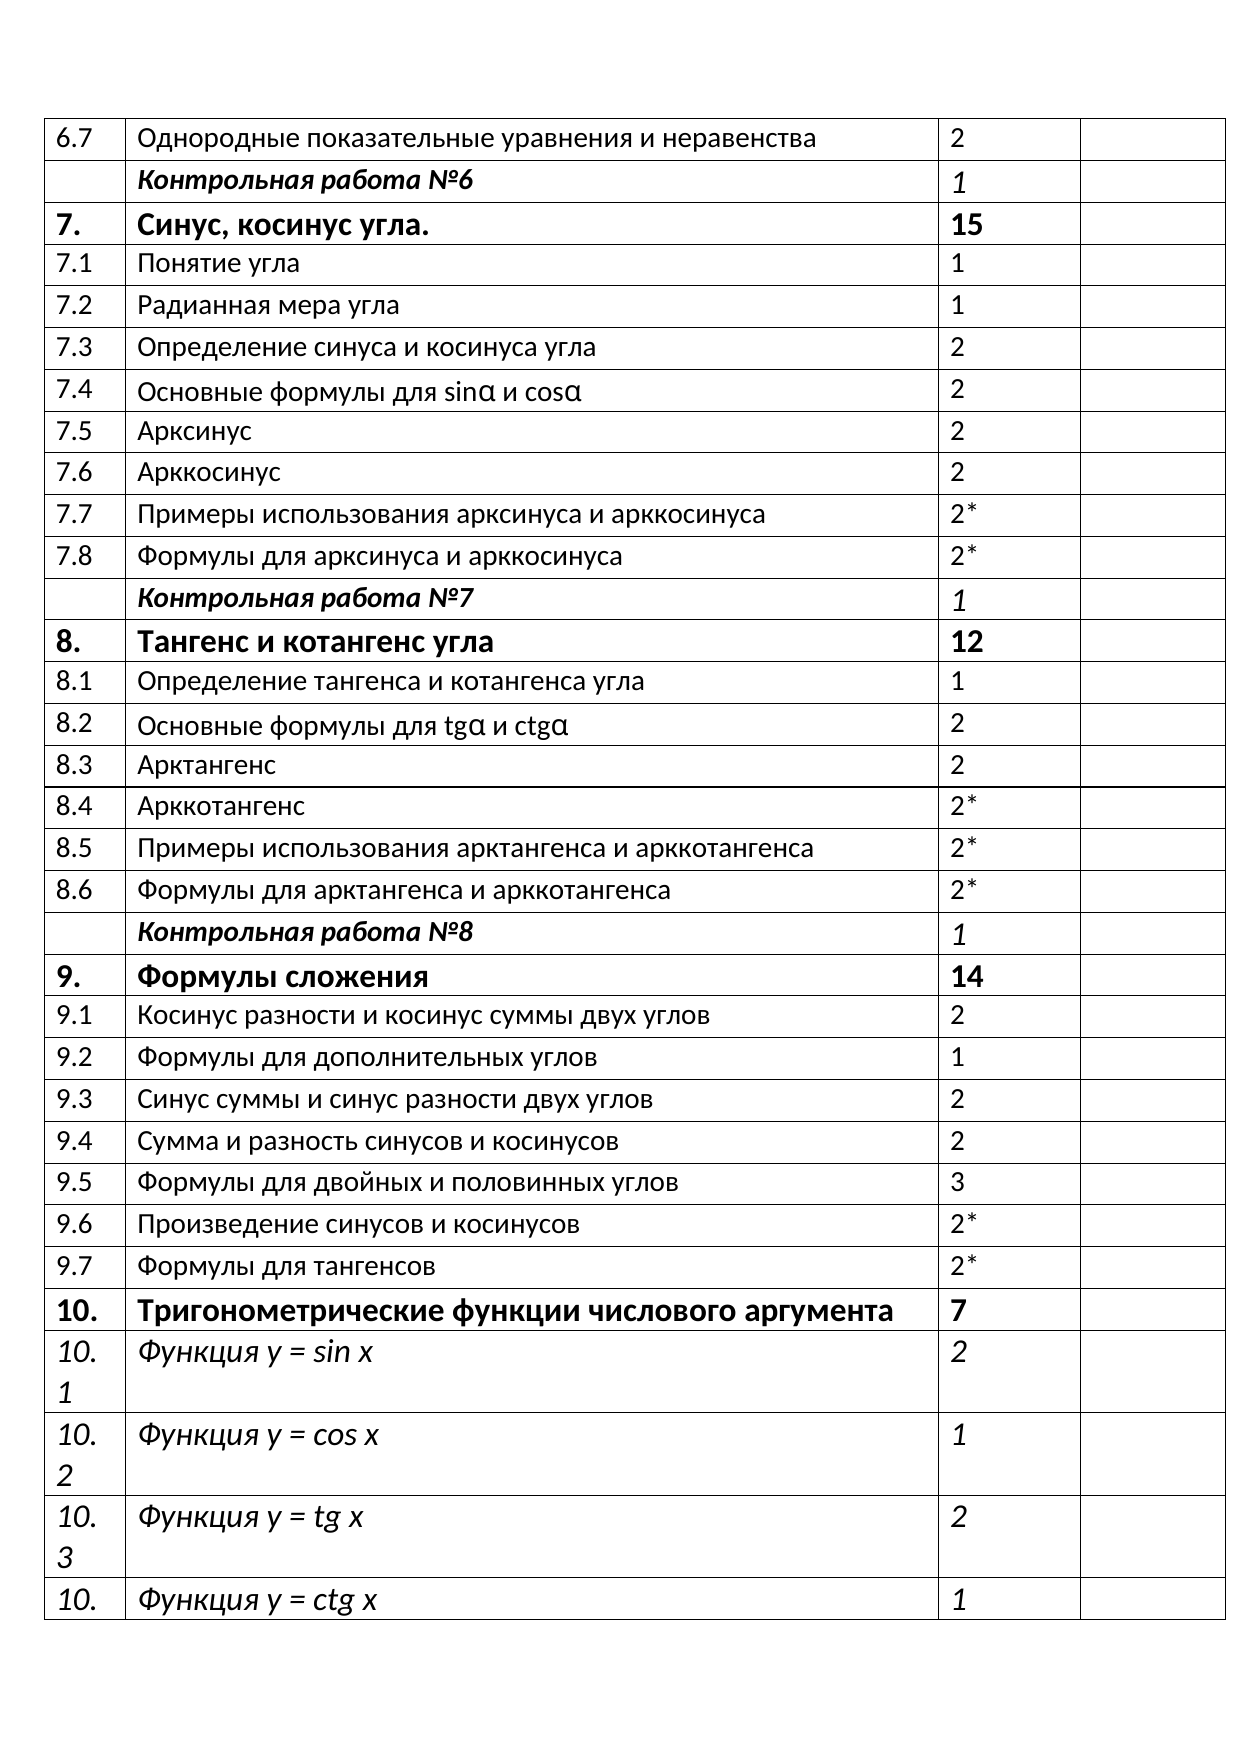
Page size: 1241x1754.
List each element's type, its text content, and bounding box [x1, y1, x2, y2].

table_cell 8.3 [45, 746, 125, 786]
table_cell 2 [939, 704, 1080, 745]
table_cell 9.2 [45, 1038, 125, 1079]
table_cell 8.6 [45, 871, 125, 912]
table_cell Основные формулы для tgα и ctgα [126, 704, 938, 745]
table_cell [1081, 1080, 1225, 1121]
table_cell 7 [939, 1289, 1080, 1329]
table_cell 2 [939, 746, 1080, 786]
table_cell [1081, 1331, 1225, 1412]
table_cell Примеры использования арктангенса и арккотангенса [126, 829, 938, 870]
table_cell 1 [939, 1578, 1080, 1619]
table_cell 2 [939, 412, 1080, 452]
table_cell 7.4 [45, 370, 125, 411]
table_cell 12 [939, 620, 1080, 661]
table_cell 10. [45, 1289, 125, 1329]
table_cell 6.7 [45, 119, 125, 160]
table_cell 1 [939, 286, 1080, 327]
table_cell 1 [939, 161, 1080, 202]
table_cell 2* [939, 1247, 1080, 1288]
table_cell 2* [939, 788, 1080, 828]
table_cell 2 [939, 453, 1080, 494]
table_cell [1081, 286, 1225, 327]
table_cell [1081, 996, 1225, 1037]
table_cell 9.7 [45, 1247, 125, 1288]
table_cell 7.5 [45, 412, 125, 452]
table_cell 8.1 [45, 662, 125, 703]
table_cell 8.2 [45, 704, 125, 745]
table_cell 2 [939, 1080, 1080, 1121]
table_cell [1081, 1496, 1225, 1577]
table_cell Синус, косинус угла. [126, 203, 938, 243]
table_cell [1081, 662, 1225, 703]
table_cell Арктангенс [126, 746, 938, 786]
table_cell Контрольная работа №8 [126, 913, 938, 953]
table_cell Формулы для арктангенса и арккотангенса [126, 871, 938, 912]
table_cell [1081, 328, 1225, 369]
table_cell Формулы для двойных и половинных углов [126, 1164, 938, 1204]
table_cell [1081, 788, 1225, 828]
table_cell Косинус разности и косинус суммы двух углов [126, 996, 938, 1037]
table_cell 2 [939, 996, 1080, 1037]
table_cell 7. [45, 203, 125, 243]
table_cell [1081, 1247, 1225, 1288]
table_cell Тригонометрические функции числового аргумента [126, 1289, 938, 1329]
table_cell Функция y = sin x [126, 1331, 938, 1412]
table_cell 7.1 [45, 245, 125, 285]
table_cell Функция y = cos x [126, 1413, 938, 1494]
table_cell 8.5 [45, 829, 125, 870]
table_cell [1081, 871, 1225, 912]
table_cell 7.3 [45, 328, 125, 369]
table_cell 10.1 [45, 1331, 125, 1412]
table_cell 2* [939, 1205, 1080, 1246]
table_cell 3 [939, 1164, 1080, 1204]
table_cell 10.4 [45, 1578, 125, 1619]
table_cell 1 [939, 1038, 1080, 1079]
table_cell [1081, 1205, 1225, 1246]
table_cell Формулы для дополнительных углов [126, 1038, 938, 1079]
table_cell 15 [939, 203, 1080, 243]
table_cell 9.6 [45, 1205, 125, 1246]
table_cell 10.2 [45, 1413, 125, 1494]
table_cell 2 [939, 328, 1080, 369]
table_cell 2 [939, 119, 1080, 160]
table_cell [1081, 1413, 1225, 1494]
table_cell 7.2 [45, 286, 125, 327]
table_cell [45, 161, 125, 202]
table_cell 2 [939, 1331, 1080, 1412]
table_cell Определение синуса и косинуса угла [126, 328, 938, 369]
table_cell [1081, 1038, 1225, 1079]
table_cell Тангенс и котангенс угла [126, 620, 938, 661]
table_cell 8.4 [45, 788, 125, 828]
table_cell [1081, 161, 1225, 202]
table_cell 2 [939, 370, 1080, 411]
table_cell Произведение синусов и косинусов [126, 1205, 938, 1246]
table_cell [1081, 119, 1225, 160]
table_cell Понятие угла [126, 245, 938, 285]
table_cell [1081, 1164, 1225, 1204]
table_cell 2 [939, 1496, 1080, 1577]
table_cell [1081, 913, 1225, 953]
table_cell [45, 579, 125, 619]
table_cell Основные формулы для sinα и cosα [126, 370, 938, 411]
table_cell 9.1 [45, 996, 125, 1037]
table_cell Однородные показательные уравнения и неравенства [126, 119, 938, 160]
table_cell 1 [939, 1413, 1080, 1494]
table_cell [1081, 1122, 1225, 1162]
table_cell [1081, 579, 1225, 619]
table_cell 2* [939, 871, 1080, 912]
table_cell 7.7 [45, 495, 125, 536]
table_cell Арккотангенс [126, 788, 938, 828]
table_cell 2* [939, 537, 1080, 578]
table_cell [1081, 203, 1225, 243]
table_cell 1 [939, 579, 1080, 619]
table_cell [1081, 955, 1225, 995]
table_cell 2* [939, 829, 1080, 870]
table_cell [1081, 620, 1225, 661]
table_cell [1081, 453, 1225, 494]
table_cell Сумма и разность синусов и косинусов [126, 1122, 938, 1162]
table_cell [1081, 412, 1225, 452]
table_cell Формулы сложения [126, 955, 938, 995]
table_cell [1081, 1289, 1225, 1329]
table_cell Контрольная работа №7 [126, 579, 938, 619]
table_cell [1081, 746, 1225, 786]
table_cell [1081, 370, 1225, 411]
table_cell 2 [939, 1122, 1080, 1162]
table_cell Определение тангенса и котангенса угла [126, 662, 938, 703]
table_cell 14 [939, 955, 1080, 995]
table_cell Функция y = ctg x [126, 1578, 938, 1619]
table_cell [1081, 537, 1225, 578]
table_cell Формулы для арксинуса и арккосинуса [126, 537, 938, 578]
table_cell Формулы для тангенсов [126, 1247, 938, 1288]
table_cell 1 [939, 245, 1080, 285]
table_cell 7.6 [45, 453, 125, 494]
table_cell [1081, 1578, 1225, 1619]
table_cell 9.5 [45, 1164, 125, 1204]
table_cell Контрольная работа №6 [126, 161, 938, 202]
table_cell 1 [939, 913, 1080, 953]
table_cell 2* [939, 495, 1080, 536]
table_cell 9.3 [45, 1080, 125, 1121]
table_cell 9. [45, 955, 125, 995]
table_cell 9.4 [45, 1122, 125, 1162]
table_cell 1 [939, 662, 1080, 703]
table_cell 7.8 [45, 537, 125, 578]
table_cell Синус суммы и синус разности двух углов [126, 1080, 938, 1121]
table_cell [1081, 495, 1225, 536]
table_cell [1081, 704, 1225, 745]
table_cell [1081, 245, 1225, 285]
table_cell Радианная мера угла [126, 286, 938, 327]
table_cell Арксинус [126, 412, 938, 452]
table_cell Арккосинус [126, 453, 938, 494]
table_cell Примеры использования арксинуса и арккосинуса [126, 495, 938, 536]
table_cell Функция y = tg x [126, 1496, 938, 1577]
table_cell [1081, 829, 1225, 870]
table_cell 10.3 [45, 1496, 125, 1577]
table_cell [45, 913, 125, 953]
table_cell 8. [45, 620, 125, 661]
